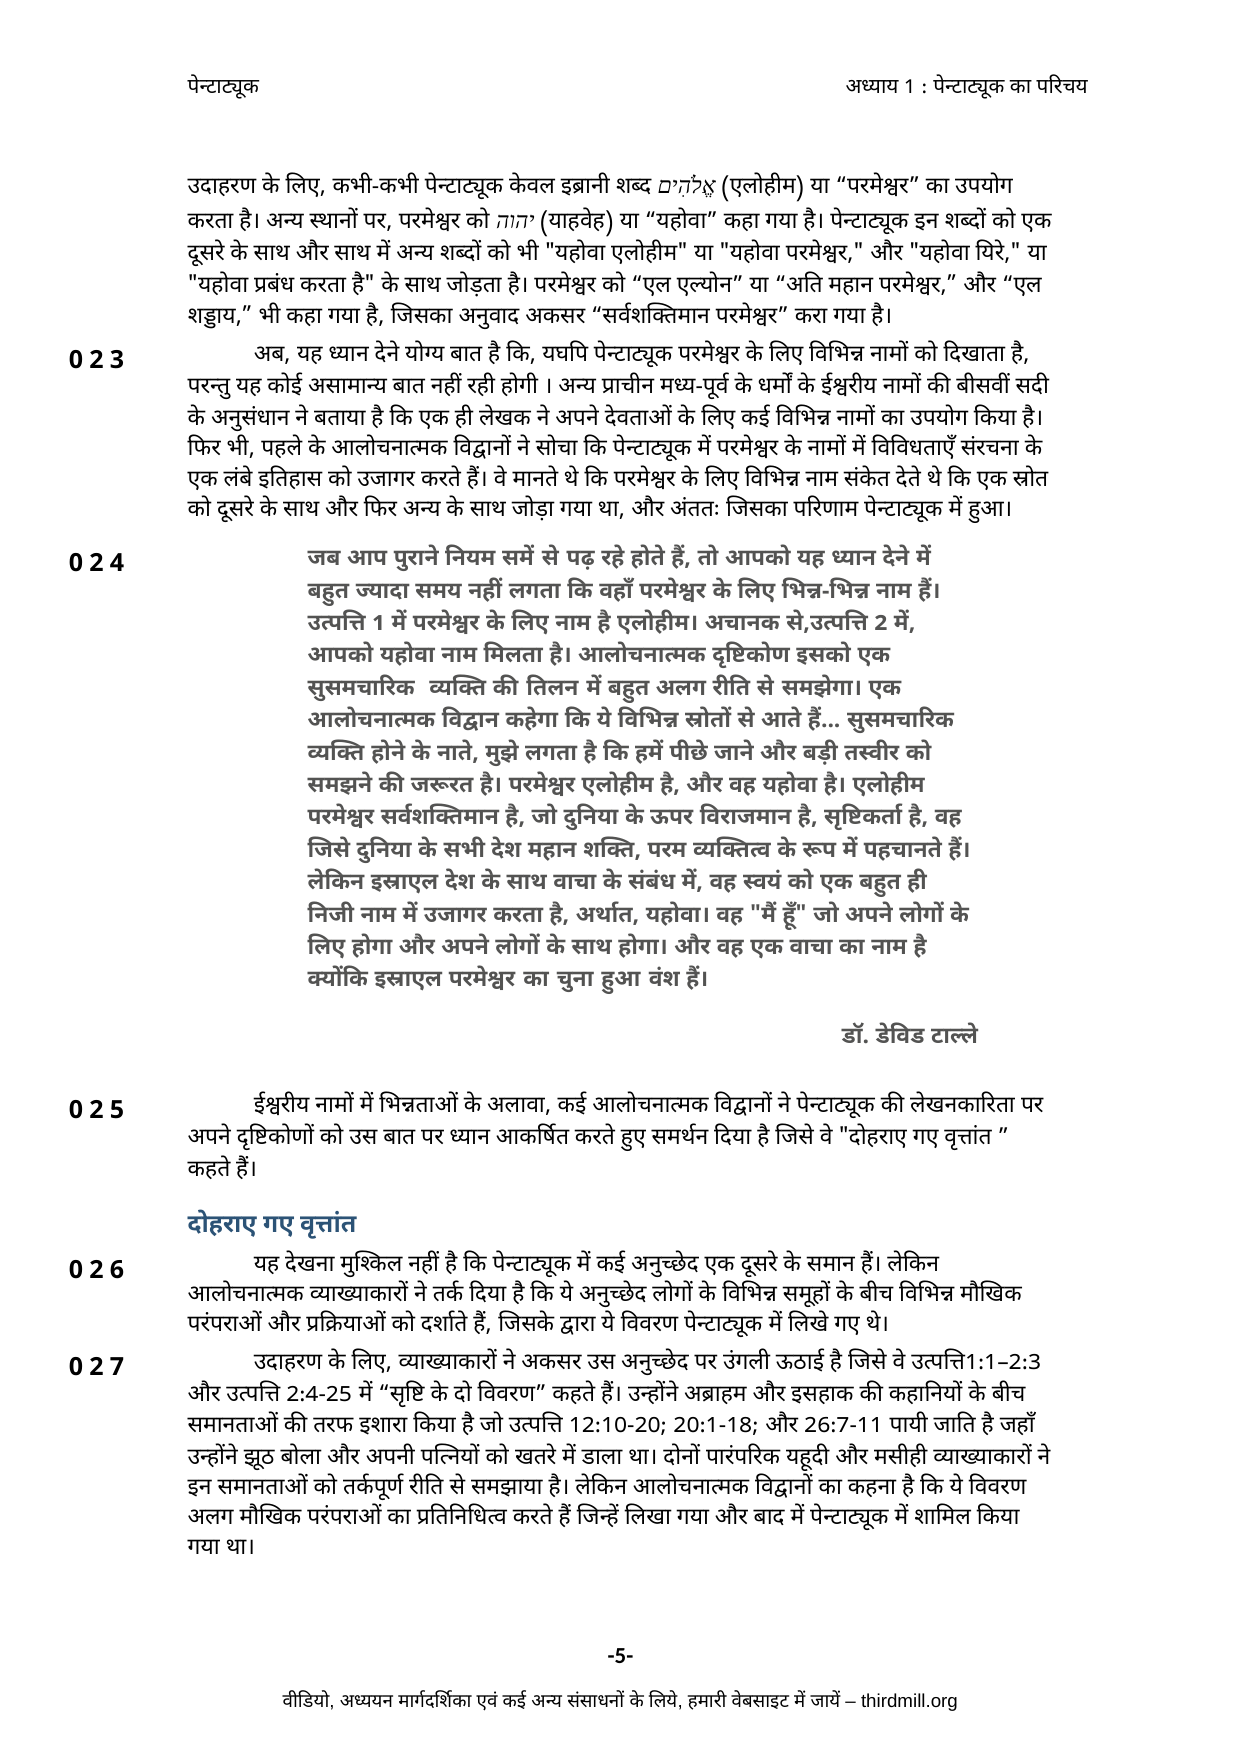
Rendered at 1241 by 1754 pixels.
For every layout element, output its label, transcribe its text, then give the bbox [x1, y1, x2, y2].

text जब आप पुराने नियम समें से पढ़ रहे होते हैं, तो आपको यह ध्यान देने में बहुत ज्यादा समय नहीं लगता कि वहाँ परमेश्वर के लिए भिन्न-भिन्न नाम हैं। उत्पत्ति 1 में परमेश्वर के लिए नाम है एलोहीम। अचानक से,उत्पत्ति 2 में, आपको यहोवा नाम मिलता है। आलोचनात्मक दृष्टिकोण इसको एक सुसमचारिक व्यक्ति की तिलन में बहुत अलग रीति से समझेगा। एक आलोचनात्मक विद्वान कहेगा कि ये विभिन्न स्रोतों से आते हैं... सुसमचारिक व्यक्ति होने के नाते, मुझे लगता है कि हमें पीछे जाने और बड़ी तस्वीर को समझने की जरूरत है। परमेश्वर एलोहीम है, और वह यहोवा है। एलोहीम परमेश्वर सर्वशक्तिमान है, जो दुनिया के ऊपर विराजमान है, सृष्टिकर्ता है, वह जिसे दुनिया के सभी देश महान शक्ति, परम व्यक्तित्व के रूप में पहचानते हैं। लेकिन इस्राएल देश के साथ वाचा के संबंध में, वह स्वयं को एक बहुत ही निजी नाम में उजागर करता है, अर्थात, यहोवा। वह "मैं हूँ" जो अपने लोगों के लिए होगा और अपने लोगों के साथ होगा। और वह एक वाचा का नाम है क्योंकि इस्राएल परमेश्वर का चुना हुआ वंश हैं। [307, 544, 978, 998]
text ईश्वरीय नामों में भिन्नताओं के अलावा, कई आलोचनात्मक विद्वानों ने पेन्टाट्यूक की लेखनकारिता पर अपने दृष्टिकोणों को उस बात पर ध्यान आकर्षित करते हुए समर्थन दिया है जिसे वे "दोहराए गए वृत्तांत ” कहते हैं। [187, 1092, 1053, 1185]
text अब, यह ध्यान देने योग्य बात है कि, यघपि पेन्टाट्यूक परमेश्वर के लिए विभिन्न नामों को दिखाता है, परन्तु यह कोई असामान्य बात नहीं रही होगी । अन्य प्राचीन मध्य-पूर्व के धर्मों के ईश्वरीय नामों की बीसवीं सदी के अनुसंधान ने बताया है कि एक ही लेखक ने अपने देवताओं के लिए कई विभिन्न नामों का उपयोग किया है। फिर भी, पहले के आलोचनात्मक विद्वानों ने सोचा कि पेन्टाट्यूक में परमेश्वर के नामों में विविधताएँ संरचना के एक लंबे इतिहास को उजागर करते हैं। वे मानते थे कि परमेश्वर के लिए विभिन्न नाम संकेत देते थे कि एक स्रोत को दूसरे के साथ और फिर अन्य के साथ जोड़ा गया था, और अंततः जिसका परिणाम पेन्टाट्यूक में हुआ। [187, 341, 1053, 528]
text यह देखना मुश्किल नहीं है कि पेन्टाट्यूक में कई अनुच्छेद एक दूसरे के समान हैं। लेकिन आलोचनात्मक व्याख्याकारों ने तर्क दिया है कि ये अनुच्छेद लोगों के विभिन्न समूहों के बीच विभिन्न मौखिक परंपराओं और प्रक्रियाओं को दर्शाते हैं, जिसके द्वारा ये विवरण पेन्टाट्यूक में लिखे गए थे। [187, 1251, 1053, 1343]
text डॉ. डेविड टाल्ले [187, 1023, 978, 1054]
text उदाहरण के लिए, व्याख्याकारों ने अकसर उस अनुच्छेद पर उंगली ऊठाई है जिसे वे उत्पत्ति1:1–2:3 और उत्पत्ति 2:4-25 में “सृष्टि के दो विवरण” कहते हैं। उन्होंने अब्राहम और इसहाक की कहानियों के बीच समानताओं की तरफ इशारा किया है जो उत्पत्ति 12:10-20; 20:1-18; और 26:7-11 पायी जाति है जहाँ उन्होंने झूठ बोला और अपनी पत्नियों को खतरे में डाला था। दोनों पारंपरिक यहूदी और मसीही व्याख्याकारों ने इन समानताओं को तर्कपूर्ण रीति से समझाया है। लेकिन आलोचनात्मक विद्वानों का कहना है कि ये विवरण अलग मौखिक परंपराओं का प्रतिनिधित्व करते हैं जिन्हें लिखा गया और बाद में पेन्टाट्यूक में शामिल किया गया था। [187, 1349, 1053, 1563]
subtitle दोहराए गए वृत्तांत [187, 1210, 1053, 1243]
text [187, 169, 1053, 335]
